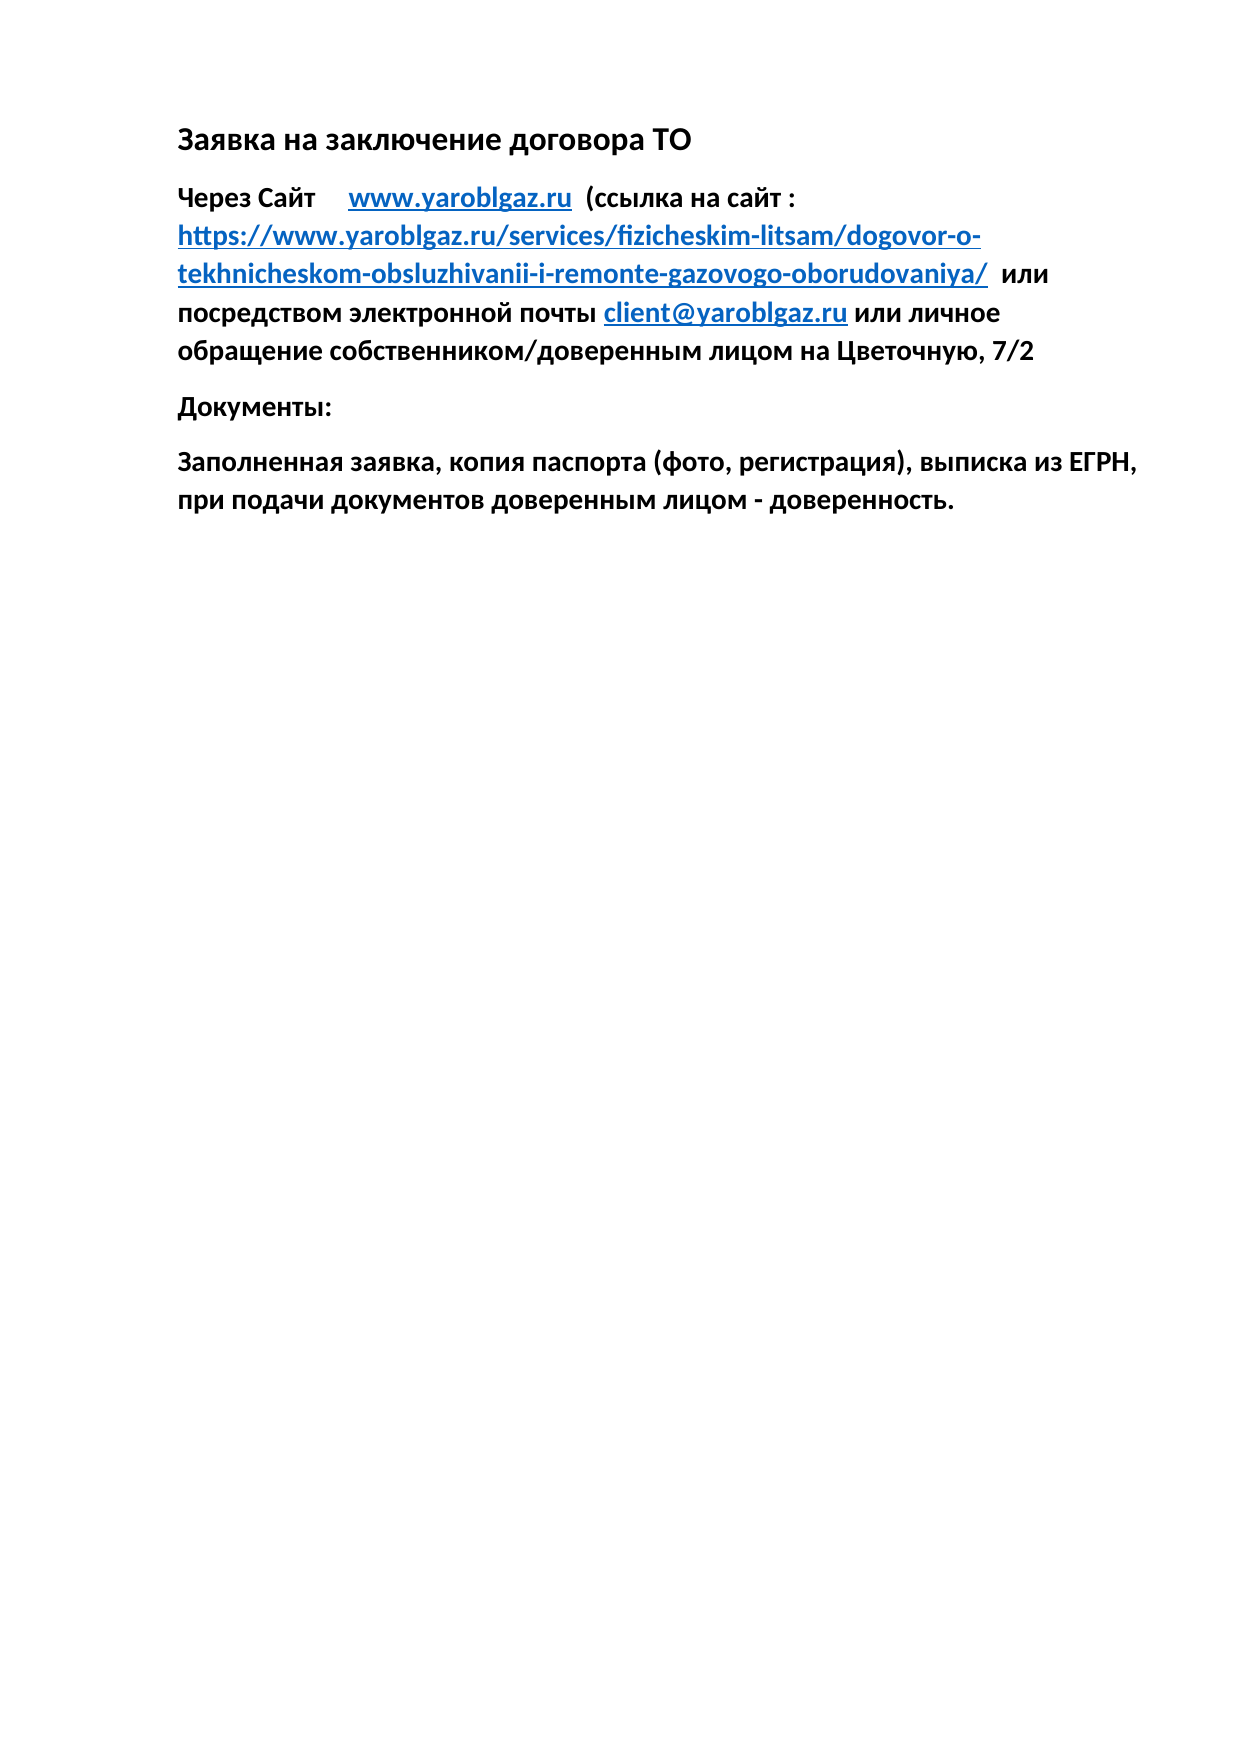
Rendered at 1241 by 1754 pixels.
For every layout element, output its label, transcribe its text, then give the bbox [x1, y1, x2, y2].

text Через Сайт www.yaroblgaz.ru (ссылка на сайт : https://www.yaroblgaz.ru/services/fizicheskim-litsam/dogovor-o-tekhnicheskom-obsluzhivanii-i-remonte-gazovogo-oborudovaniya/ или посредством электронной почты client@yaroblgaz.ru или личное обращение собственником/доверенным лицом на Цветочную, 7/2 [177, 179, 1152, 368]
text Заполненная заявка, копия паспорта (фото, регистрация), выписка из ЕГРН, при подачи документов доверенным лицом - доверенность. [177, 443, 1152, 517]
text Документы: [177, 388, 1152, 423]
text Заявка на заключение договора ТО [177, 118, 1152, 159]
